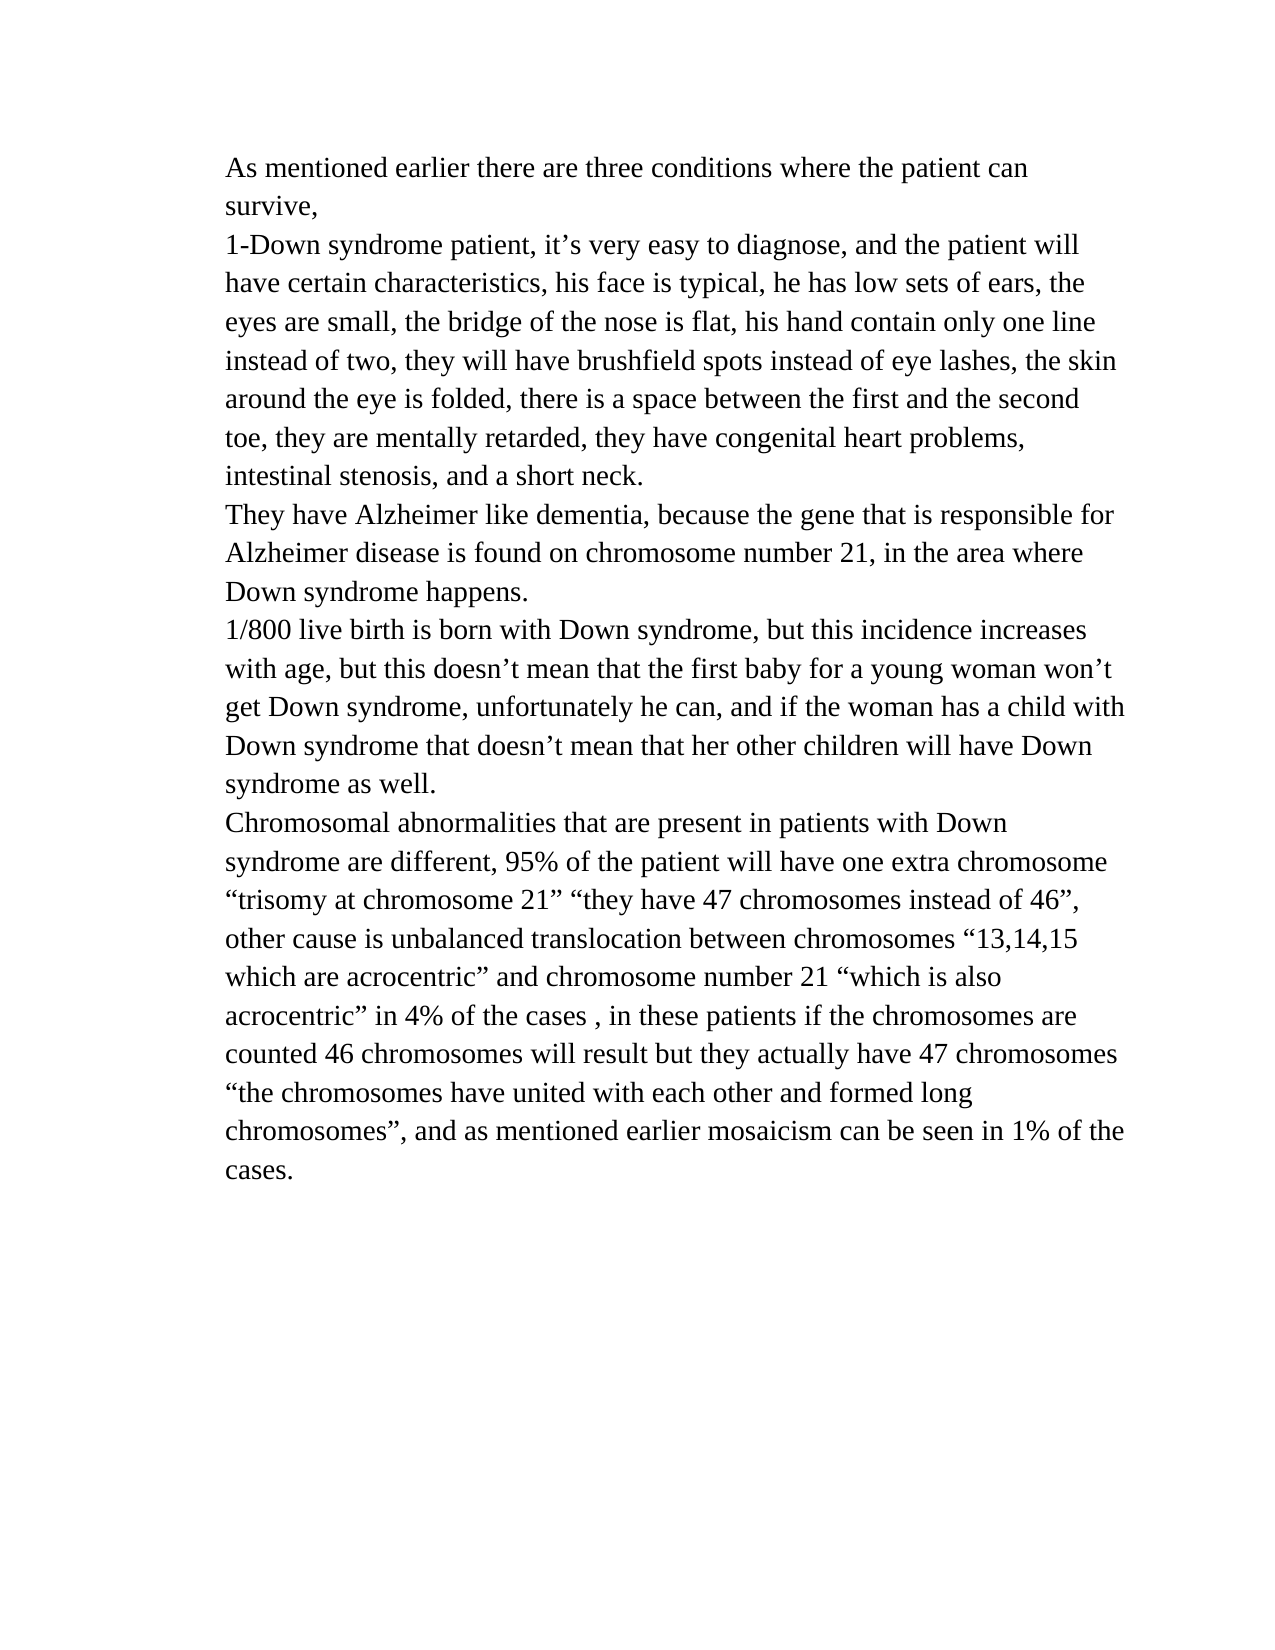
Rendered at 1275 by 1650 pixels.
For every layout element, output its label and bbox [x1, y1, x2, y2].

text [225, 150, 1125, 1186]
